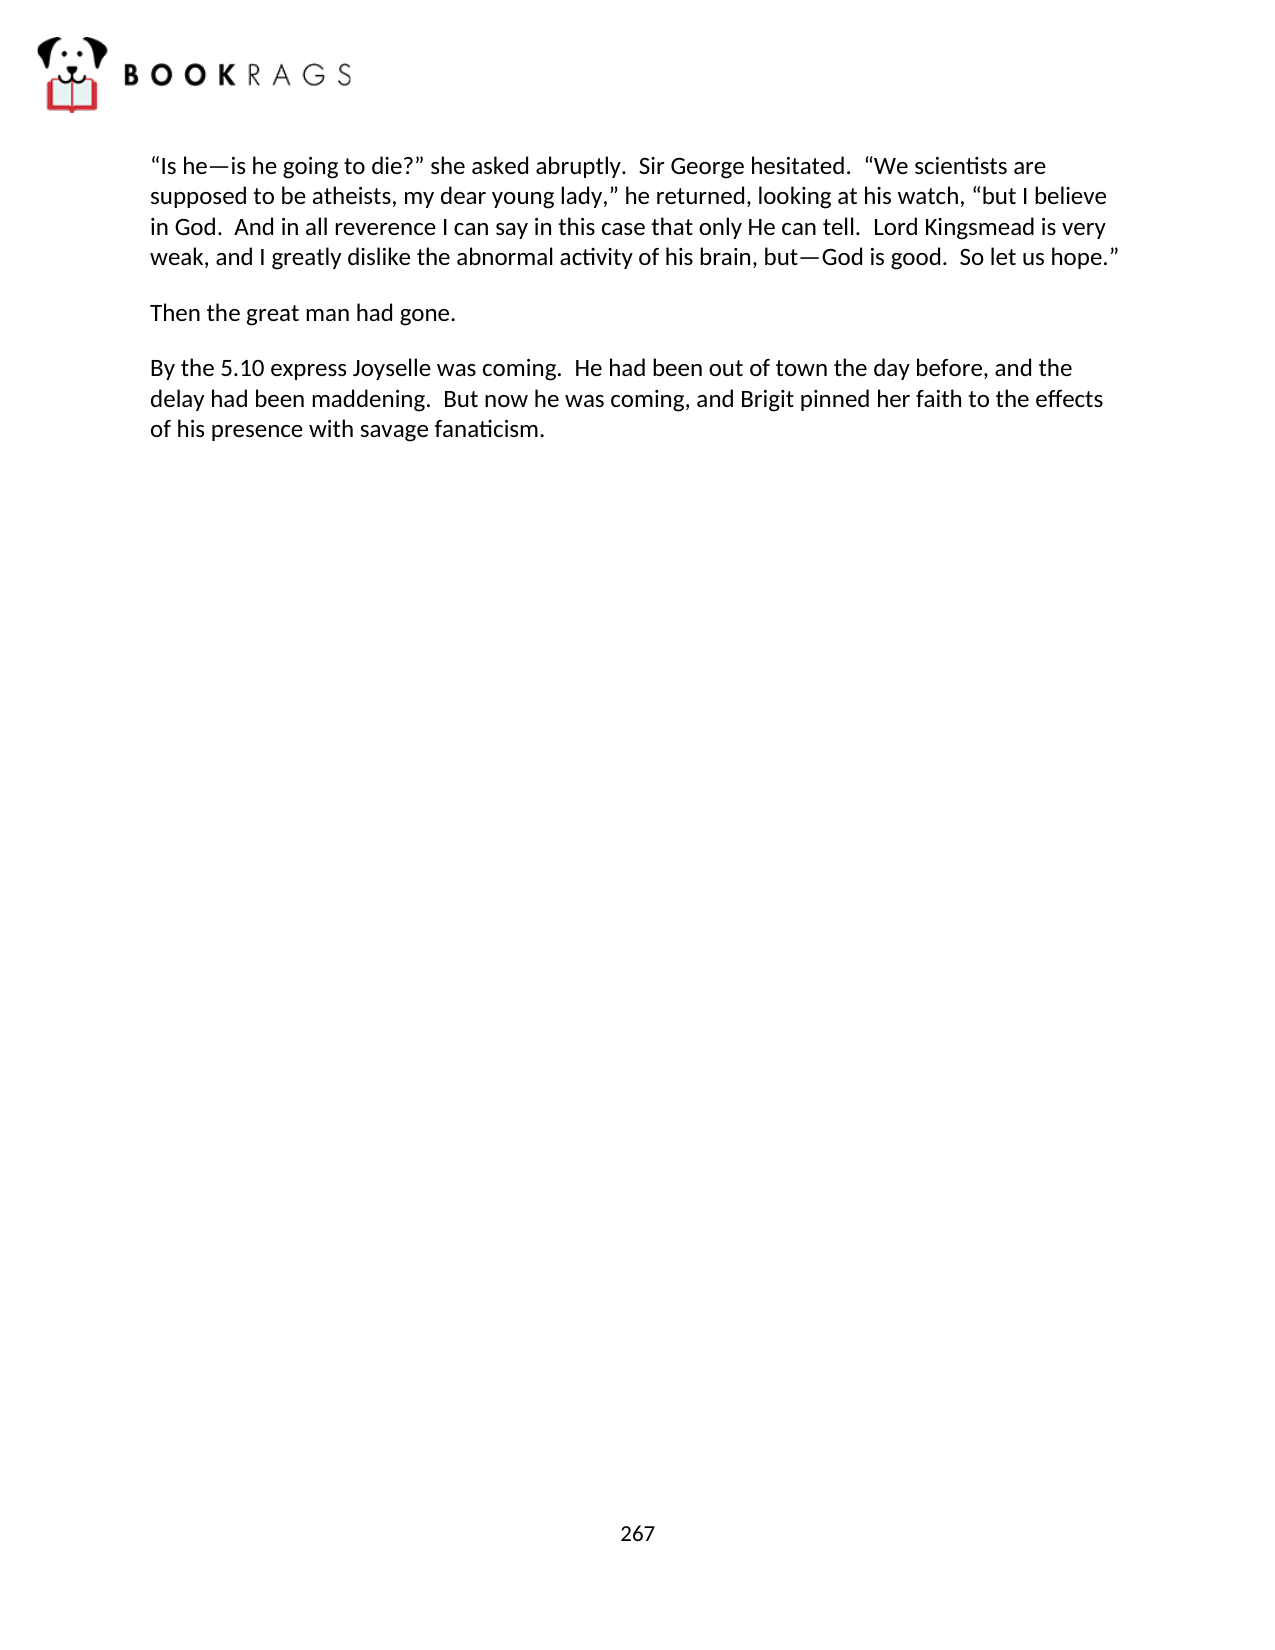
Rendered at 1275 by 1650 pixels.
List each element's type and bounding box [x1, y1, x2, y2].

picture [37, 37, 351, 113]
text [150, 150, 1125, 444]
